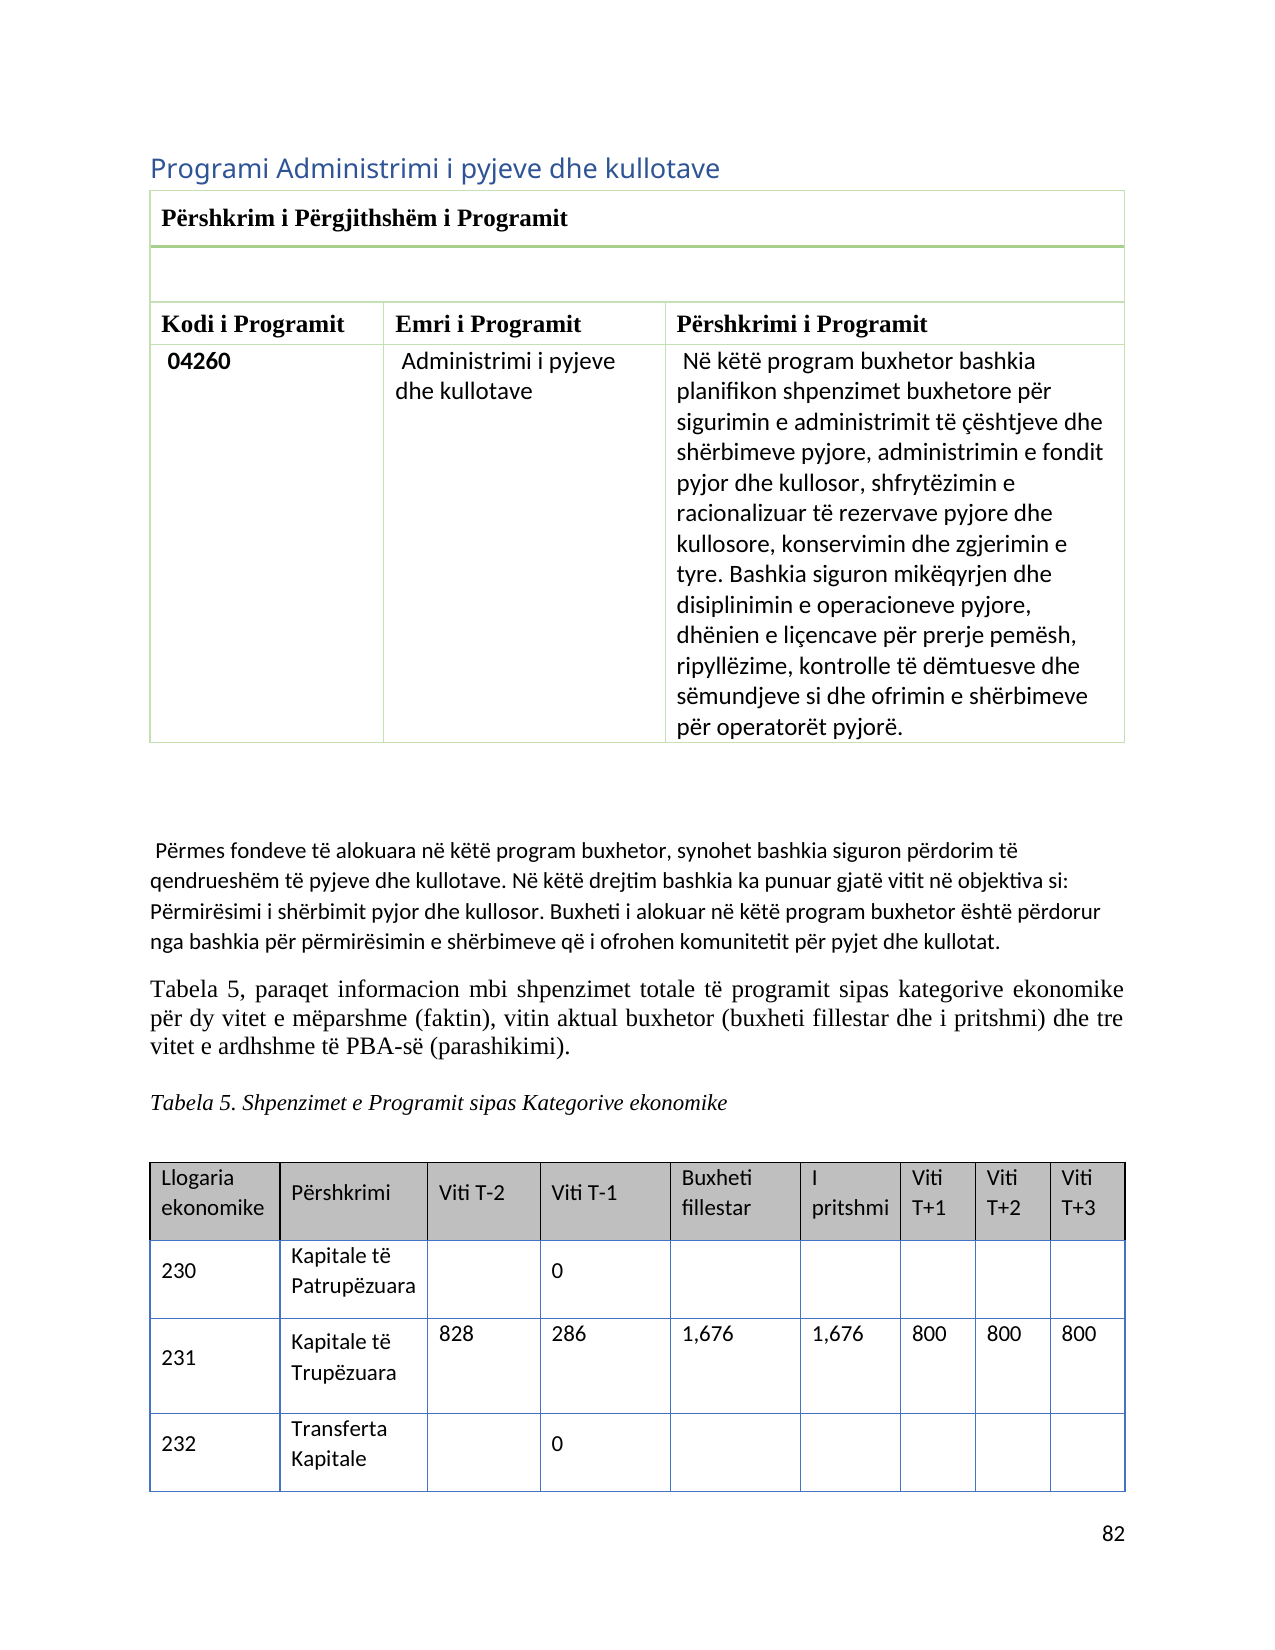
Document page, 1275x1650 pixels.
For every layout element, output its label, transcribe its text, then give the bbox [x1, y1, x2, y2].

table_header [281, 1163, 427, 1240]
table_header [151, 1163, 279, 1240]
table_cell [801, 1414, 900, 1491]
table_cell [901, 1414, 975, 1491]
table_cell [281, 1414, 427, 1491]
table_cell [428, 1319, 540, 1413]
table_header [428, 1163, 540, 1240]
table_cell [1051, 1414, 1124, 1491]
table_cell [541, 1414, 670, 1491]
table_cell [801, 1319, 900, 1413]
list Tabela 5. Shpenzimet e Programit sipas Kategorive ekonomike [150, 1089, 1125, 1115]
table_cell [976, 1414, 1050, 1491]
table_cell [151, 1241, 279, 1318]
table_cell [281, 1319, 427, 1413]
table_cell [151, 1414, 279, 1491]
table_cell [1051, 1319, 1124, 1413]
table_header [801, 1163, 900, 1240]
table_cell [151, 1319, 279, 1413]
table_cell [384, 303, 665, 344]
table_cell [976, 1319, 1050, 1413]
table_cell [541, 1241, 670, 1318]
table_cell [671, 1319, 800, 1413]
subtitle Programi Administrimi i pyjeve dhe kullotave [150, 150, 1125, 187]
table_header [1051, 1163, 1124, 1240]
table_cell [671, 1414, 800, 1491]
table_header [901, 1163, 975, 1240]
text Tabela 5, paraqet informacion mbi shpenzimet totale të programit sipas kategorive ekonomike për dy vitet e mëparshme (faktin), vitin aktual buxhetor (buxheti fillestar dhe i pritshmi) dhe tre vitet e ardhshme të PBA-së (parashikimi). [150, 974, 1125, 1060]
text Përmes fondeve të alokuara në këtë program buxhetor, synohet bashkia siguron përdorim të qendrueshëm të pyjeve dhe kullotave. Në këtë drejtim bashkia ka punuar gjatë vitit në objektiva si: Përmirësimi i shërbimit pyjor dhe kullosor. Buxheti i alokuar në këtë program buxhetor është përdorur nga bashkia për përmirësimin e shërbimeve që i ofrohen komunitetit për pyjet dhe kullotat. [150, 836, 1125, 955]
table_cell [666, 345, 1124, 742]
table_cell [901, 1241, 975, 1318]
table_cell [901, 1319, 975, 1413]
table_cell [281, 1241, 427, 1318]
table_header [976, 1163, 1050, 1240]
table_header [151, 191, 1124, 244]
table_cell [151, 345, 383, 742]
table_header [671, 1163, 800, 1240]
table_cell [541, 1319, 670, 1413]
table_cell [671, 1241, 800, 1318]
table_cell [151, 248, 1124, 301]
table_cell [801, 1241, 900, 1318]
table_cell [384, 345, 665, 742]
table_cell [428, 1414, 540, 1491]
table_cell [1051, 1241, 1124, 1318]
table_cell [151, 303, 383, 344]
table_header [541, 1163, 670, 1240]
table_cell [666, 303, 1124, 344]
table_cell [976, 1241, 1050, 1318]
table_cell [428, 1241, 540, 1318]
